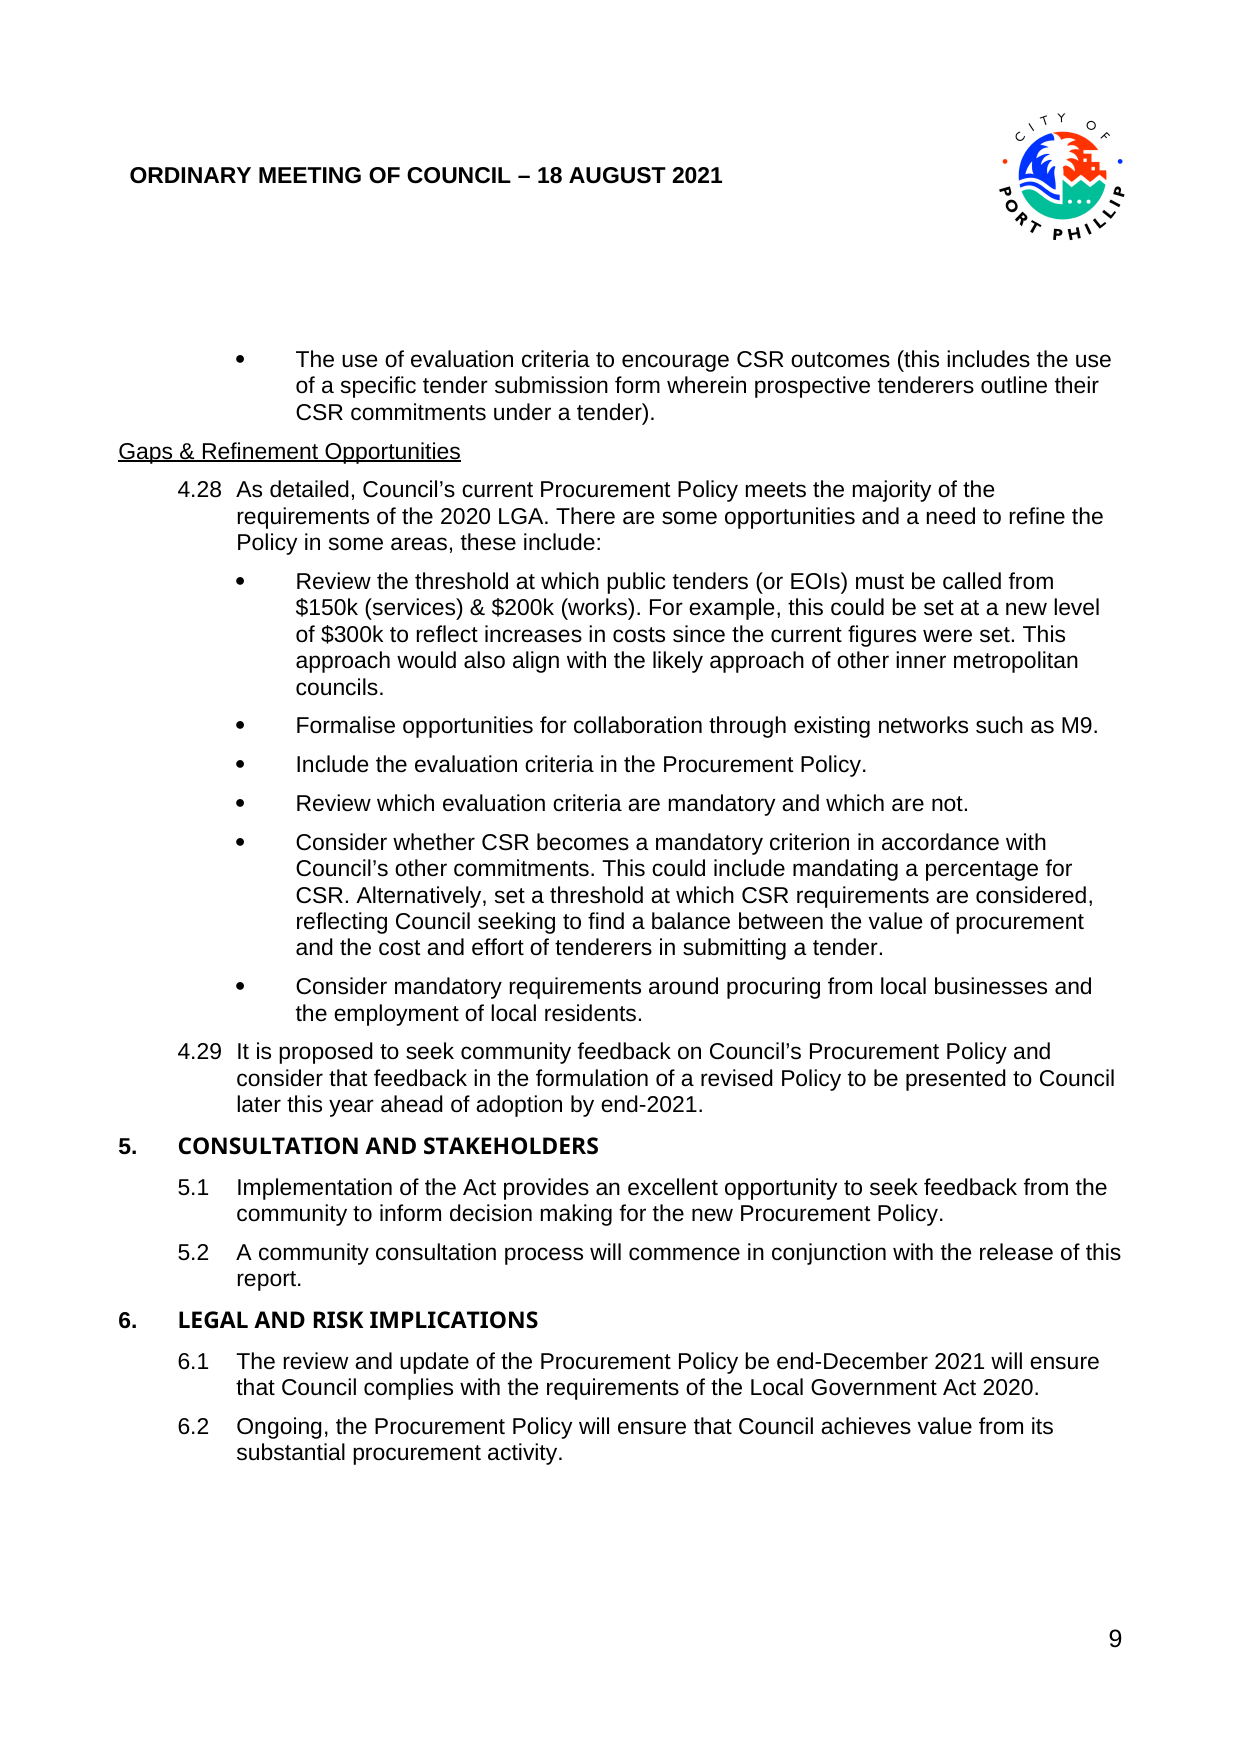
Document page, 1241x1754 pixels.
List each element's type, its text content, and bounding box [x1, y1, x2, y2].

list 5.2 A community consultation process will commence in conjunction with the release of this report. [177, 1239, 1122, 1292]
list 6.1 The review and update of the Procurement Policy be end-December 2021 will ensure that Council complies with the requirements of the Local Government Act 2020. [177, 1348, 1122, 1401]
list 5.1 Implementation of the Act provides an excellent opportunity to seek feedback from the community to inform decision making for the new Procurement Policy. [177, 1174, 1122, 1226]
list The use of evaluation criteria to encourage CSR outcomes (this includes the use of a specific tender submission form wherein prospective tenderers outline their CSR commitments under a tender). [236, 346, 1122, 425]
list 5. CONSULTATION AND STAKEHOLDERS [118, 1130, 1122, 1161]
list Formalise opportunities for collaboration through existing networks such as M9. [236, 712, 1122, 739]
list Gaps & Refinement Opportunities [118, 438, 1122, 464]
list 4.29 It is proposed to seek community feedback on Council’s Procurement Policy and consider that feedback in the formulation of a revised Policy to be presented to Council later this year ahead of adoption by end-2021. [177, 1038, 1122, 1117]
list Consider mandatory requirements around procuring from local businesses and the employment of local residents. [236, 973, 1122, 1026]
list Consider whether CSR becomes a mandatory criterion in accordance with Council’s other commitments. This could include mandating a percentage for CSR. Alternatively, set a threshold at which CSR requirements are considered, reflecting Council seeking to find a balance between the value of procurement and the cost and effort of tenderers in submitting a tender. [236, 829, 1122, 961]
list Review which evaluation criteria are mandatory and which are not. [236, 790, 1122, 816]
list 6.2 Ongoing, the Procurement Policy will ensure that Council achieves value from its substantial procurement activity. [177, 1413, 1122, 1466]
list 4.28 As detailed, Council’s current Procurement Policy meets the majority of the requirements of the 2020 LGA. There are some opportunities and a need to refine the Policy in some areas, these include: [177, 476, 1122, 556]
list 6. LEGAL AND RISK IMPLICATIONS [118, 1304, 1122, 1335]
list Include the evaluation criteria in the Procurement Policy. [236, 751, 1122, 777]
picture [987, 100, 1138, 251]
list Review the threshold at which public tenders (or EOIs) must be called from $150k (services) & $200k (works). For example, this could be set at a new level of $300k to reflect increases in costs since the current figures were set. This approach would also align with the likely approach of other inner metropolitan councils. [236, 568, 1122, 700]
